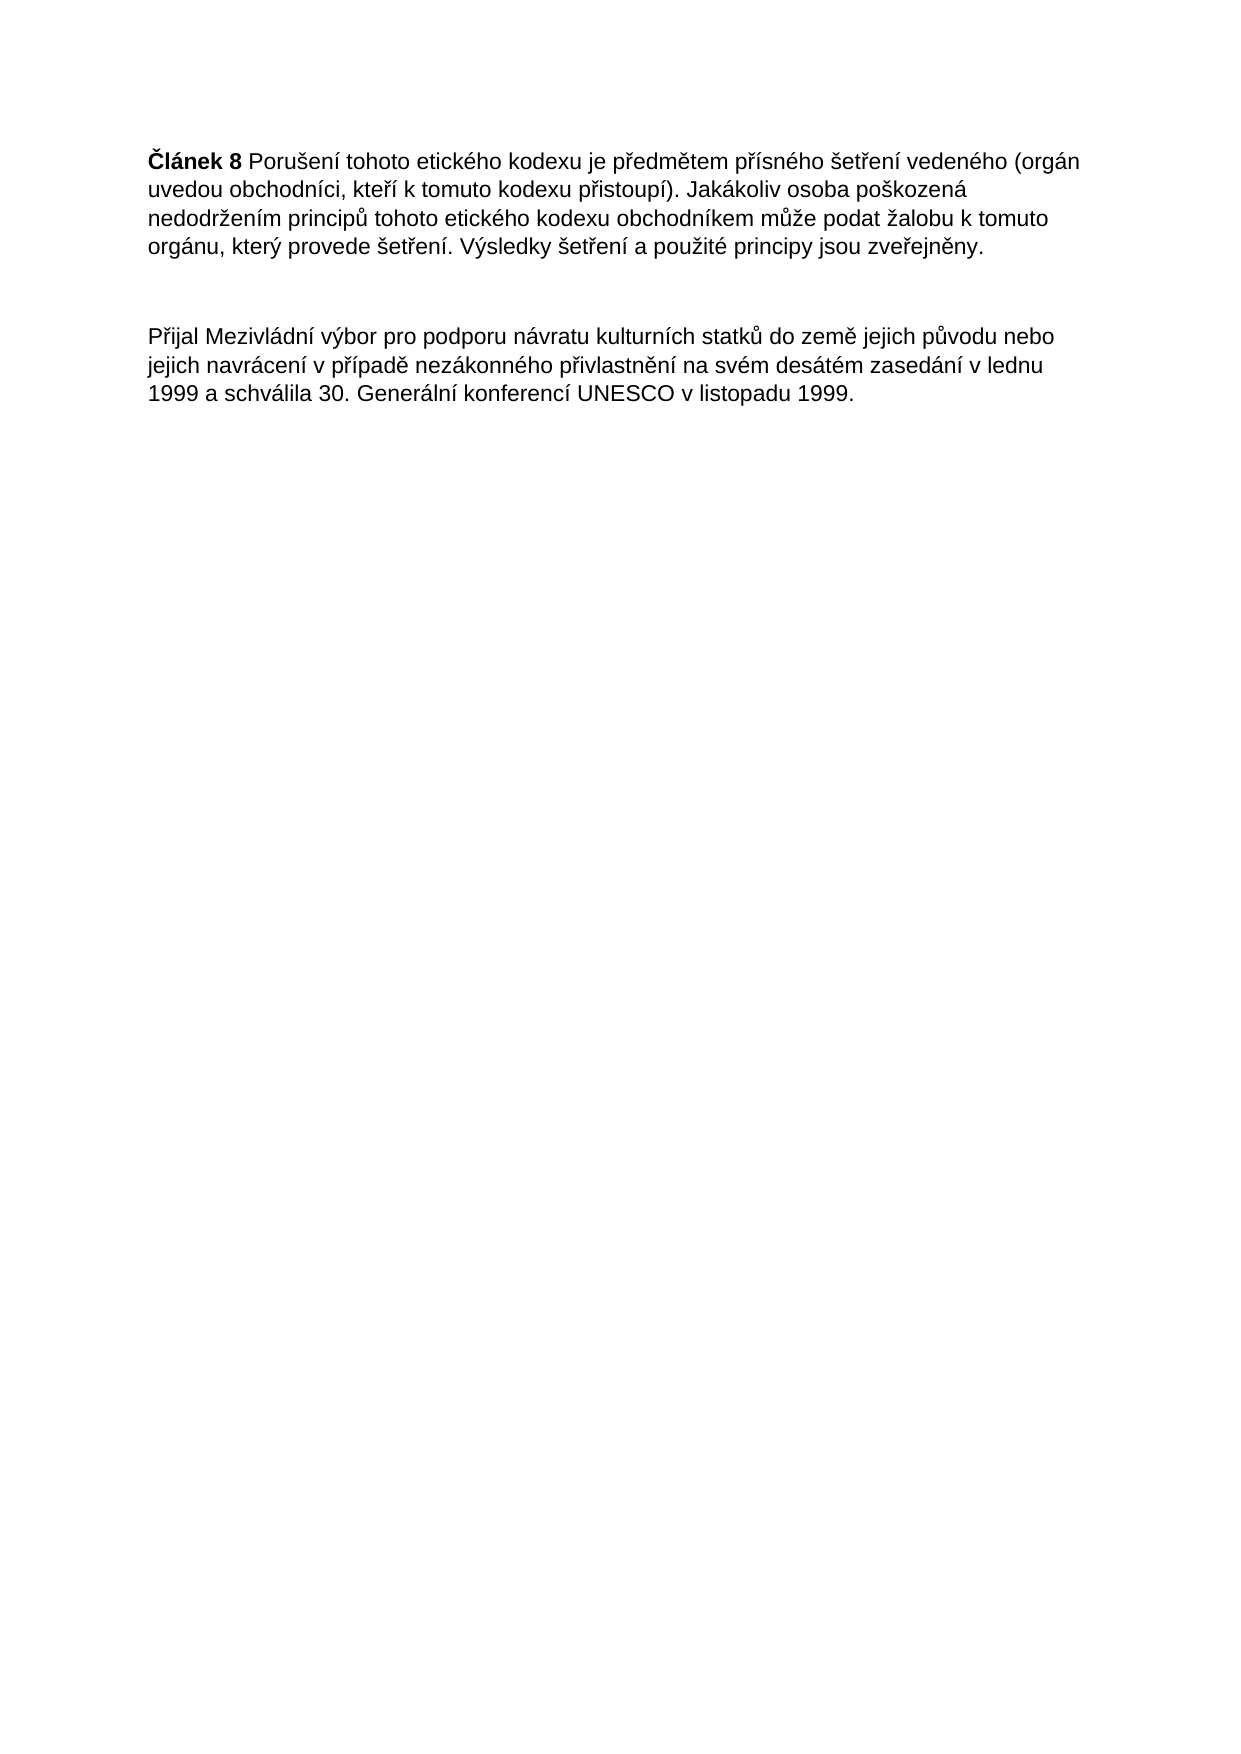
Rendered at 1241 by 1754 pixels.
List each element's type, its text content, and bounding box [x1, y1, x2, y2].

text Přijal Mezivládní výbor pro podporu návratu kulturních statků do země jejich původu nebo jejich navrácení v případě nezákonného přivlastnění na svém desátém zasedání v lednu 1999 a schválila 30. Generální konferencí UNESCO v listopadu 1999. [148, 323, 1093, 406]
text Článek 8 Porušení tohoto etického kodexu je předmětem přísného šetření vedeného (orgán uvedou obchodníci, kteří k tomuto kodexu přistoupí). Jakákoliv osoba poškozená nedodržením principů tohoto etického kodexu obchodníkem může podat žalobu k tomuto orgánu, který provede šetření. Výsledky šetření a použité principy jsou zveřejněny. [148, 148, 1093, 259]
